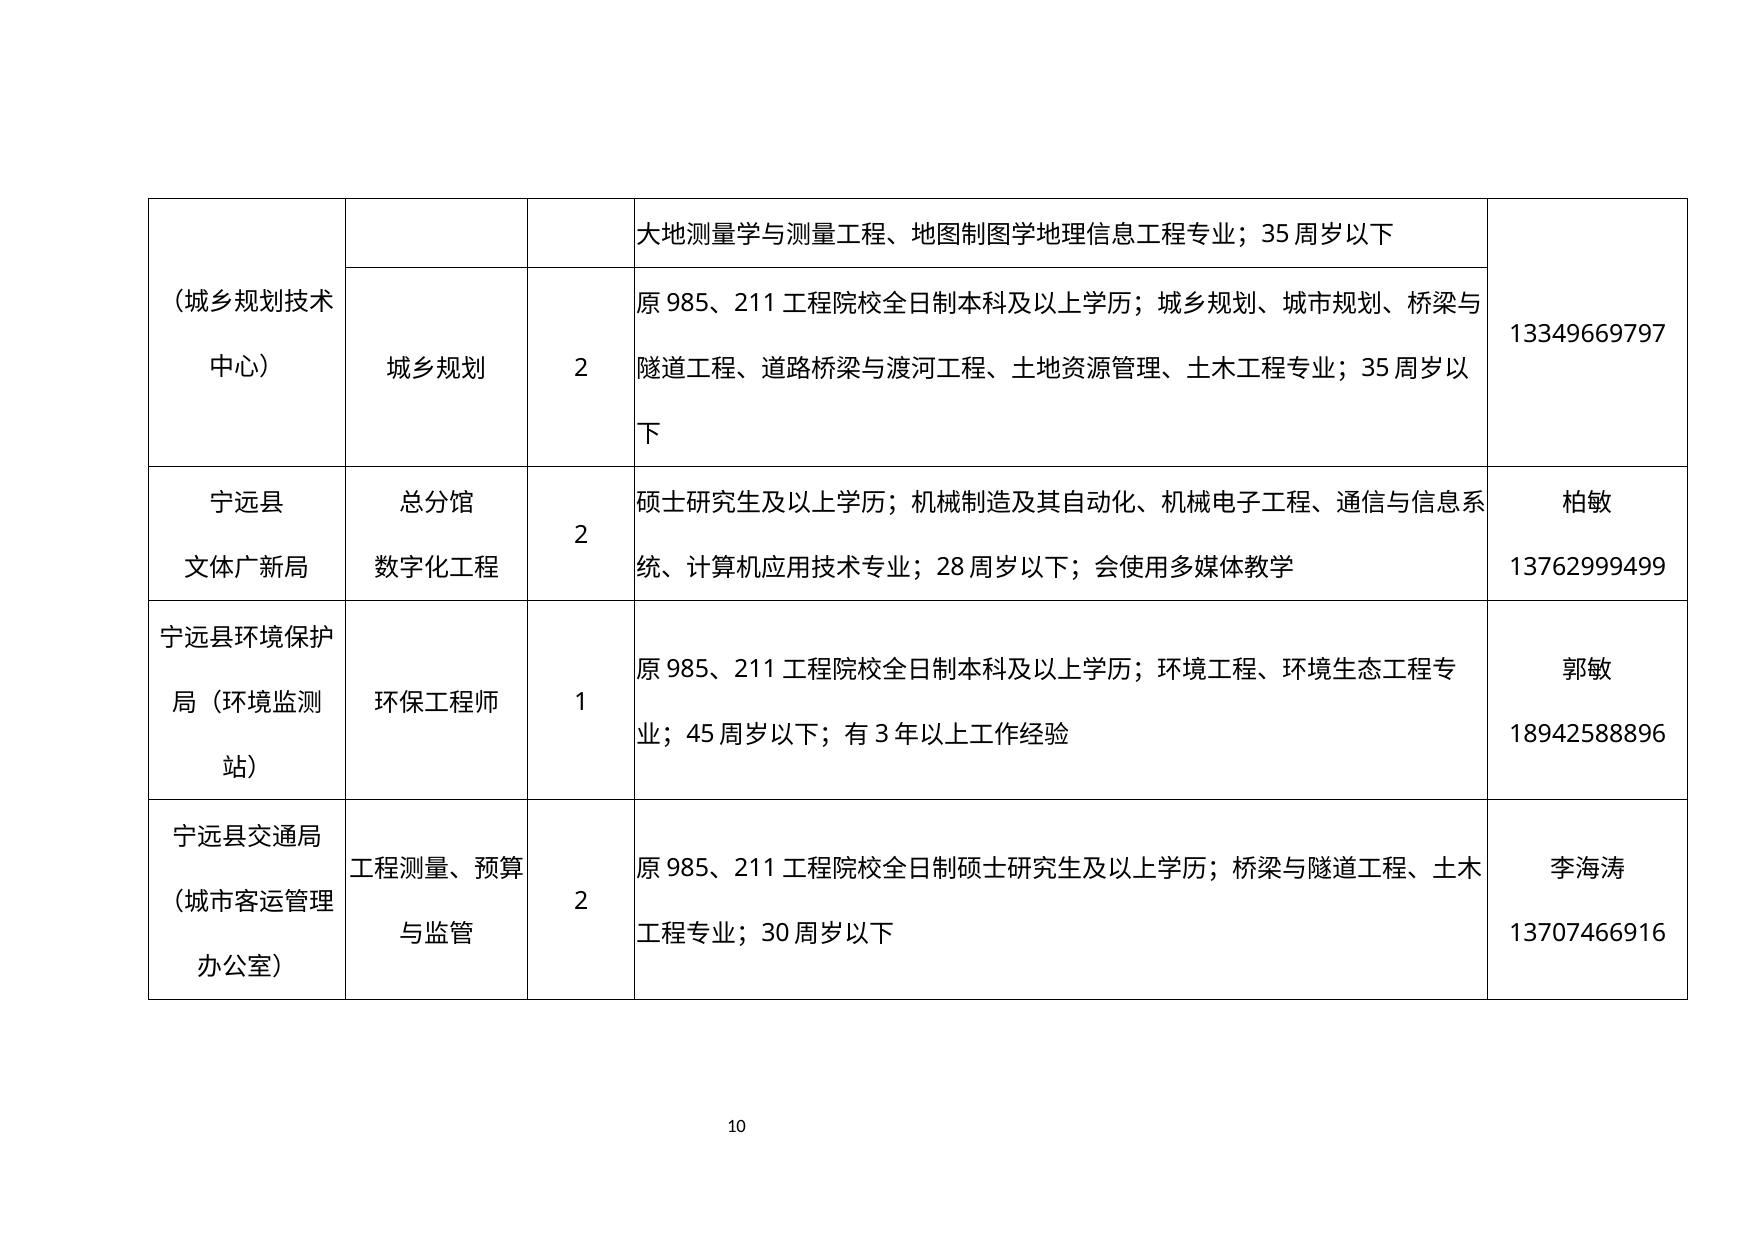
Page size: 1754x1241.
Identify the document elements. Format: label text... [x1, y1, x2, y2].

table_cell 总分馆 数字化工程 [346, 467, 527, 600]
table_cell 工程测量、预算与监管 [346, 800, 527, 998]
table_cell 2 [528, 800, 634, 998]
table_cell 宁远县交通局（城市客运管理办公室） [149, 800, 345, 998]
table_cell 2 [528, 199, 634, 267]
table_cell 2 [528, 467, 634, 600]
table_cell 宁远县住建局（城乡规划技术中心） [149, 199, 345, 466]
table_cell 城乡规划 [346, 268, 527, 466]
table_cell 柏敏 13762999499 [1488, 467, 1687, 600]
table_cell 测绘 [346, 199, 527, 267]
table_cell 原985、211工程院校全日制本科及以上学历；环境工程、环境生态工程专业；45周岁以下；有3年以上工作经验 [635, 601, 1487, 799]
table_cell 原985、211工程院校全日制本科及以上学历；城乡规划、城市规划、桥梁与隧道工程、道路桥梁与渡河工程、土地资源管理、土木工程专业；35周岁以下 [635, 268, 1487, 466]
table_cell 宁远县 文体广新局 [149, 467, 345, 600]
table_cell 1 [528, 601, 634, 799]
table_cell 原985、211工程院校全日制硕士研究生及以上学历；桥梁与隧道工程、土木工程专业；30周岁以下 [635, 800, 1487, 998]
table_cell 硕士研究生及以上学历；机械制造及其自动化、机械电子工程、通信与信息系统、计算机应用技术专业；28周岁以下；会使用多媒体教学 [635, 467, 1487, 600]
table_cell 郭敏 18942588896 [1488, 601, 1687, 799]
table_cell 环保工程师 [346, 601, 527, 799]
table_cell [635, 199, 1487, 267]
table_cell 李海涛 13707466916 [1488, 800, 1687, 998]
table_cell 李海军 13349669797 [1488, 199, 1687, 466]
table_cell 2 [528, 268, 634, 466]
table_cell 宁远县环境保护局（环境监测站） [149, 601, 345, 799]
